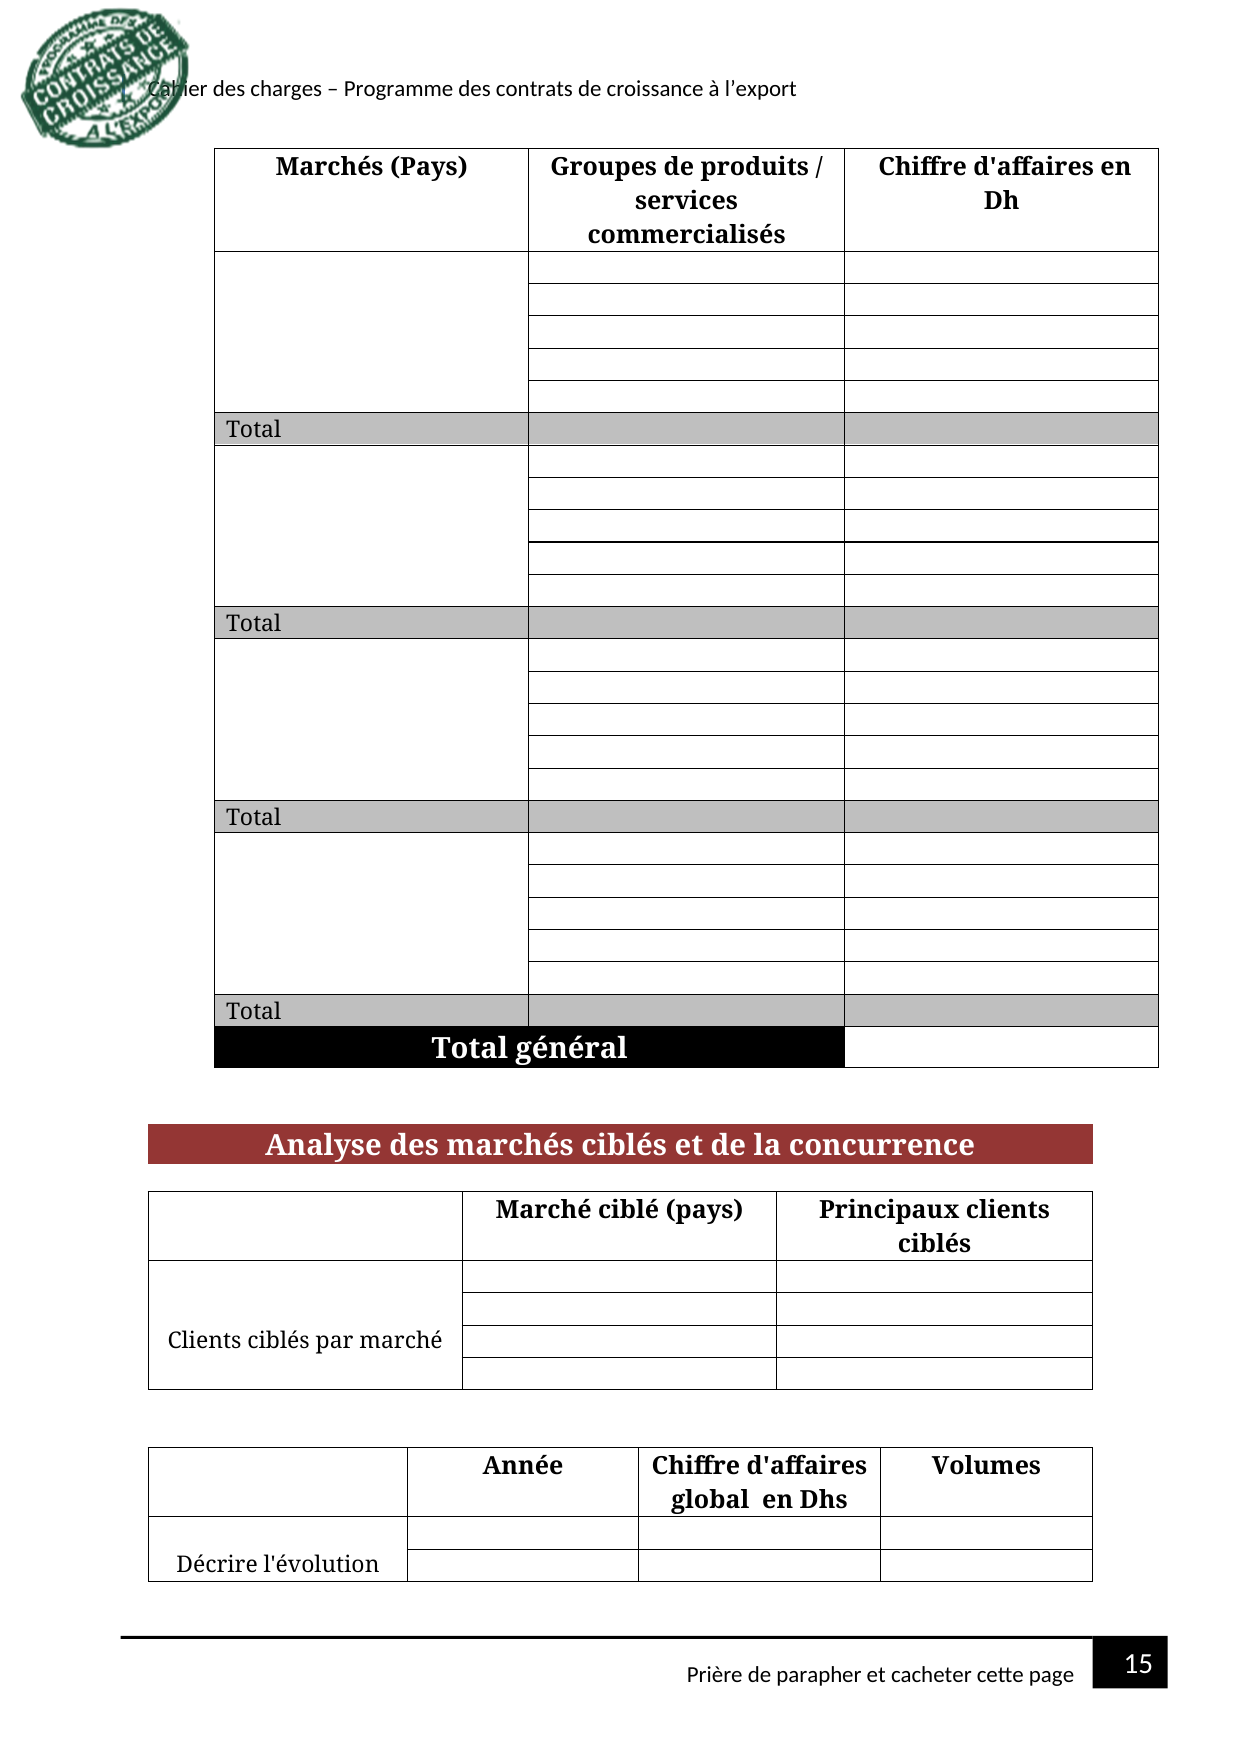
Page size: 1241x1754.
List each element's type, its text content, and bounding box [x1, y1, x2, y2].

table_cell Total [215, 801, 528, 832]
table_cell [845, 349, 1158, 380]
table_cell [845, 413, 1158, 444]
table_cell [639, 1517, 880, 1548]
table_cell [845, 543, 1158, 574]
table_cell [215, 446, 528, 606]
table_cell [529, 446, 844, 477]
table_cell [529, 381, 844, 412]
table_cell [529, 736, 844, 767]
table_header Année [408, 1448, 638, 1516]
table_cell [215, 833, 528, 993]
table_cell [463, 1261, 776, 1292]
table_header Marché ciblé (pays) [463, 1192, 776, 1260]
table_cell [845, 898, 1158, 929]
table_header Chiffre d'affaires global en Dhs [639, 1448, 880, 1516]
table_cell [408, 1517, 638, 1548]
table_cell [529, 543, 844, 574]
table_cell [529, 478, 844, 509]
table_cell [845, 284, 1158, 315]
table_cell [529, 252, 844, 283]
table_cell [529, 575, 844, 606]
table_cell Total [215, 413, 528, 444]
table_cell [845, 672, 1158, 703]
table_cell [845, 639, 1158, 671]
table_cell [881, 1550, 1092, 1581]
table_cell [529, 769, 844, 800]
table_cell [845, 575, 1158, 606]
table_header [149, 1448, 407, 1516]
table_cell [529, 962, 844, 993]
table_cell [777, 1293, 1092, 1324]
table_cell [215, 639, 528, 800]
text Analyse des marchés ciblés et de la concurrence [148, 1124, 1093, 1164]
table_cell [529, 672, 844, 703]
table_cell [529, 639, 844, 671]
table_cell [845, 995, 1158, 1026]
picture [18, 0, 194, 154]
table_cell [777, 1326, 1092, 1357]
table_cell [777, 1358, 1092, 1389]
table_cell [529, 930, 844, 961]
table_header Chiffre d'affaires en Dh [845, 149, 1158, 251]
table_cell [529, 898, 844, 929]
table_cell Total [215, 995, 528, 1026]
table_cell [845, 736, 1158, 767]
table_cell [845, 381, 1158, 412]
table_cell [529, 510, 844, 541]
table_cell [845, 446, 1158, 477]
table_cell [845, 510, 1158, 541]
table_cell [881, 1517, 1092, 1548]
table_cell Total général [215, 1027, 844, 1067]
table_cell [529, 349, 844, 380]
table_header Principaux clients ciblés [777, 1192, 1092, 1260]
table_cell [529, 995, 844, 1026]
table_cell [845, 607, 1158, 638]
table_cell [777, 1261, 1092, 1292]
table_cell [529, 607, 844, 638]
table_cell [845, 833, 1158, 864]
table_header [149, 1192, 462, 1260]
table_cell [845, 962, 1158, 993]
table_cell [639, 1550, 880, 1581]
table_header Groupes de produits / services commercialisés [529, 149, 844, 251]
table_cell [845, 316, 1158, 348]
table_cell Décrire l'évolution prévisionnelle globale de la demande [149, 1517, 407, 1581]
table_cell [845, 930, 1158, 961]
table_cell [529, 833, 844, 864]
table_header Volumes [881, 1448, 1092, 1516]
table_header Marchés (Pays) [215, 149, 528, 251]
table_cell [529, 704, 844, 735]
table_cell [529, 865, 844, 897]
table_cell [845, 1027, 1158, 1067]
table_cell Clients ciblés par marché [149, 1261, 462, 1389]
table_cell [845, 801, 1158, 832]
table_cell [845, 769, 1158, 800]
table_cell [845, 252, 1158, 283]
table_cell [529, 413, 844, 444]
table_cell [408, 1550, 638, 1581]
table_cell [845, 478, 1158, 509]
table_cell [215, 252, 528, 412]
table_cell [529, 284, 844, 315]
table_cell [463, 1326, 776, 1357]
table_cell [463, 1358, 776, 1389]
table_cell [845, 704, 1158, 735]
table_cell [529, 801, 844, 832]
table_cell [529, 316, 844, 348]
table_cell Total [215, 607, 528, 638]
table_cell [845, 865, 1158, 897]
table_cell [463, 1293, 776, 1324]
